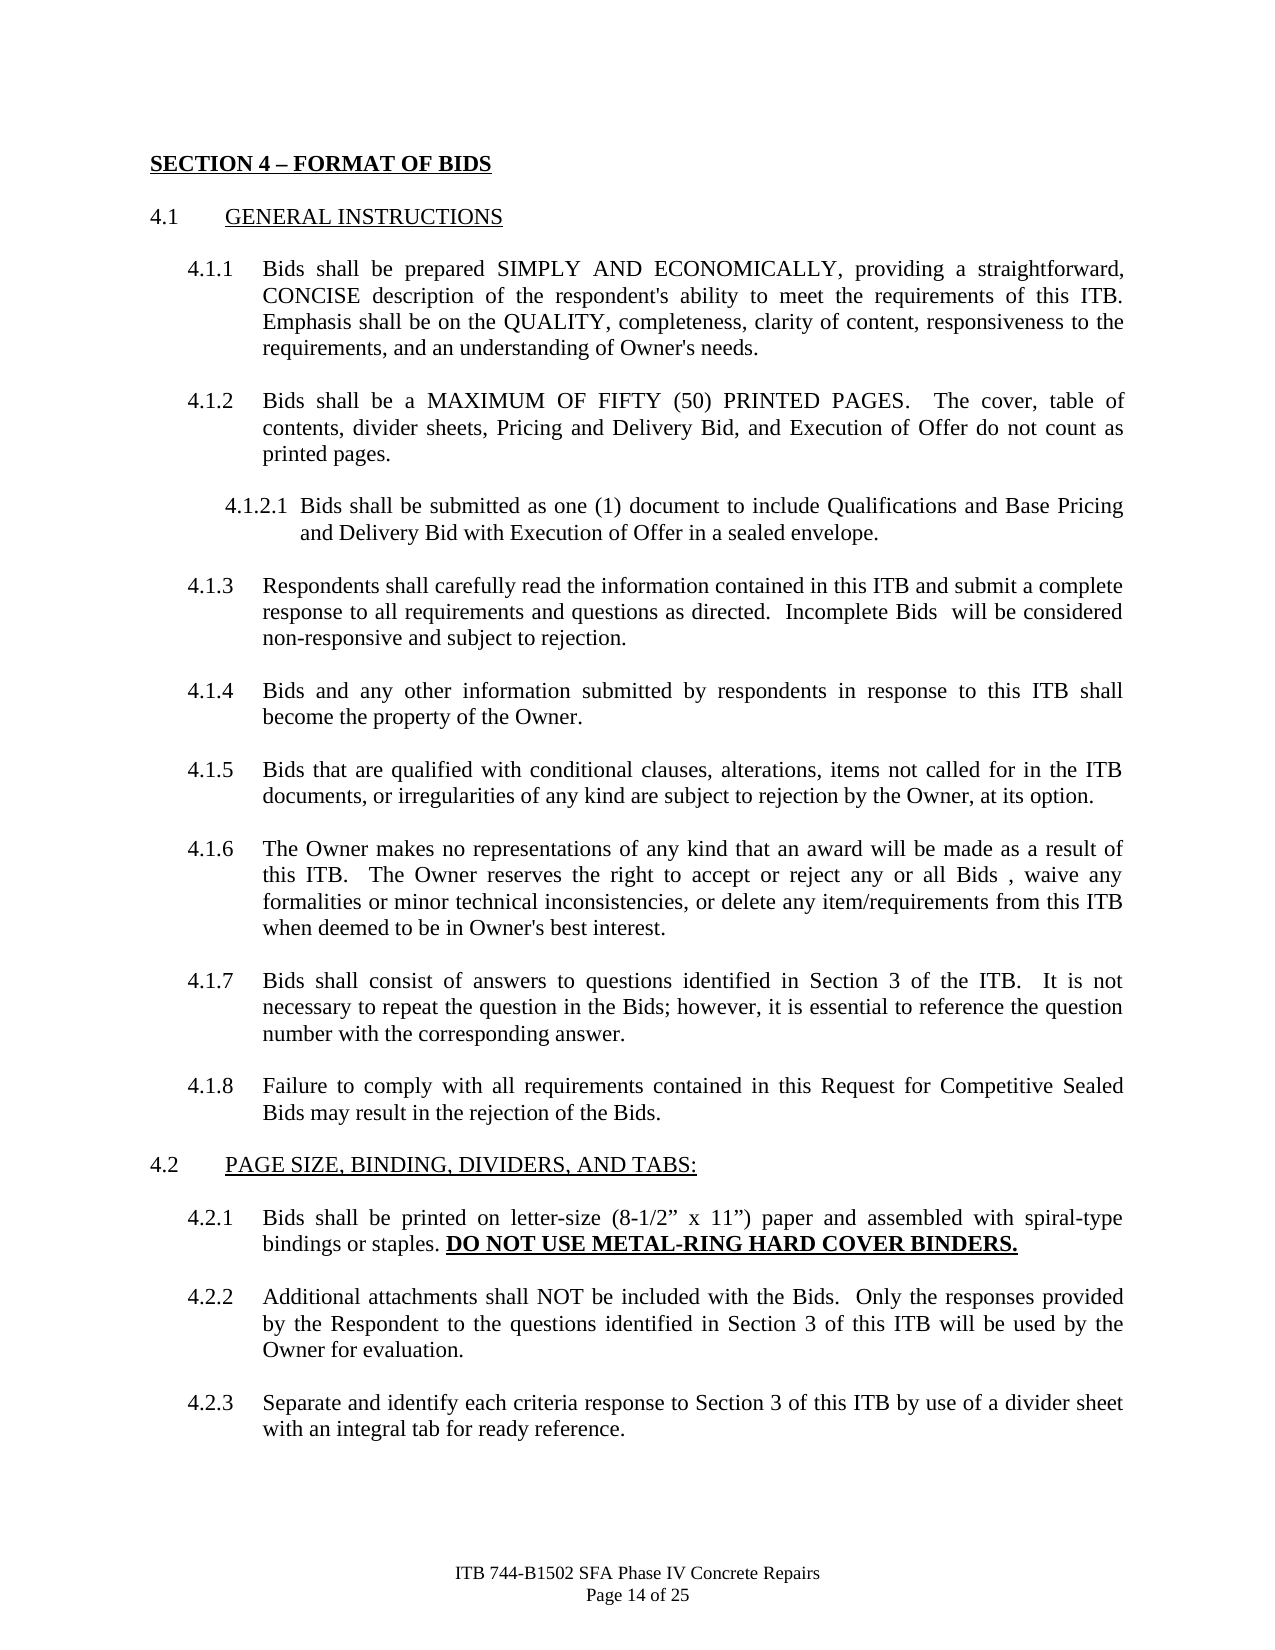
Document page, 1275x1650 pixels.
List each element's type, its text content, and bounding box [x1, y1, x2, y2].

list Bids shall be printed on letter-size (8-1/2” x 11”) paper and assembled with spiral-type bindings or staples. DO NOT USE METAL-RING HARD COVER BINDERS. [187, 1204, 1125, 1257]
list Separate and identify each criteria response to Section 3 of this ITB by use of a divider sheet with an integral tab for ready reference. [187, 1389, 1125, 1441]
list Bids shall be submitted as one (1) document to include Qualifications and Base Pricing and Delivery Bid with Execution of Offer in a sealed envelope. [225, 493, 1125, 545]
list Bids that are qualified with conditional clauses, alterations, items not called for in the ITB documents, or irregularities of any kind are subject to rejection by the Owner, at its option. [187, 756, 1125, 809]
text SECTION 4 – FORMAT of BIDS [150, 150, 1125, 176]
list Respondents shall carefully read the information contained in this ITB and submit a complete response to all requirements and questions as directed. Incomplete Bids will be considered non-responsive and subject to rejection. [187, 572, 1125, 651]
list Bids shall be prepared simply and economically, providing a straightforward, concise description of the respondent's ability to meet the requirements of this ITB. Emphasis shall be on the quality, completeness, clarity of content, responsiveness to the requirements, and an understanding of Owner's needs. [187, 255, 1125, 361]
list Bids shall be a MAXIMUM of fifty (50) printed pages. The cover, table of contents, divider sheets, Pricing and Delivery Bid, and Execution of Offer do not count as printed pages. [187, 387, 1125, 466]
subtitle General Instructions [150, 203, 1125, 229]
list Additional attachments shall NOT be included with the Bids. Only the responses provided by the Respondent to the questions identified in Section 3 of this ITB will be used by the Owner for evaluation. [187, 1283, 1125, 1362]
list Bids and any other information submitted by respondents in response to this ITB shall become the property of the Owner. [187, 677, 1125, 730]
subtitle PAGE SIZE, BINDING, DIVIDERS, AND TABS: [150, 1151, 1125, 1178]
list Failure to comply with all requirements contained in this Request for Competitive Sealed Bids may result in the rejection of the Bids. [187, 1072, 1125, 1125]
list The Owner makes no representations of any kind that an award will be made as a result of this ITB. The Owner reserves the right to accept or reject any or all Bids , waive any formalities or minor technical inconsistencies, or delete any item/requirements from this ITB when deemed to be in Owner's best interest. [187, 835, 1125, 941]
list Bids shall consist of answers to questions identified in Section 3 of the ITB. It is not necessary to repeat the question in the Bids; however, it is essential to reference the question number with the corresponding answer. [187, 967, 1125, 1046]
